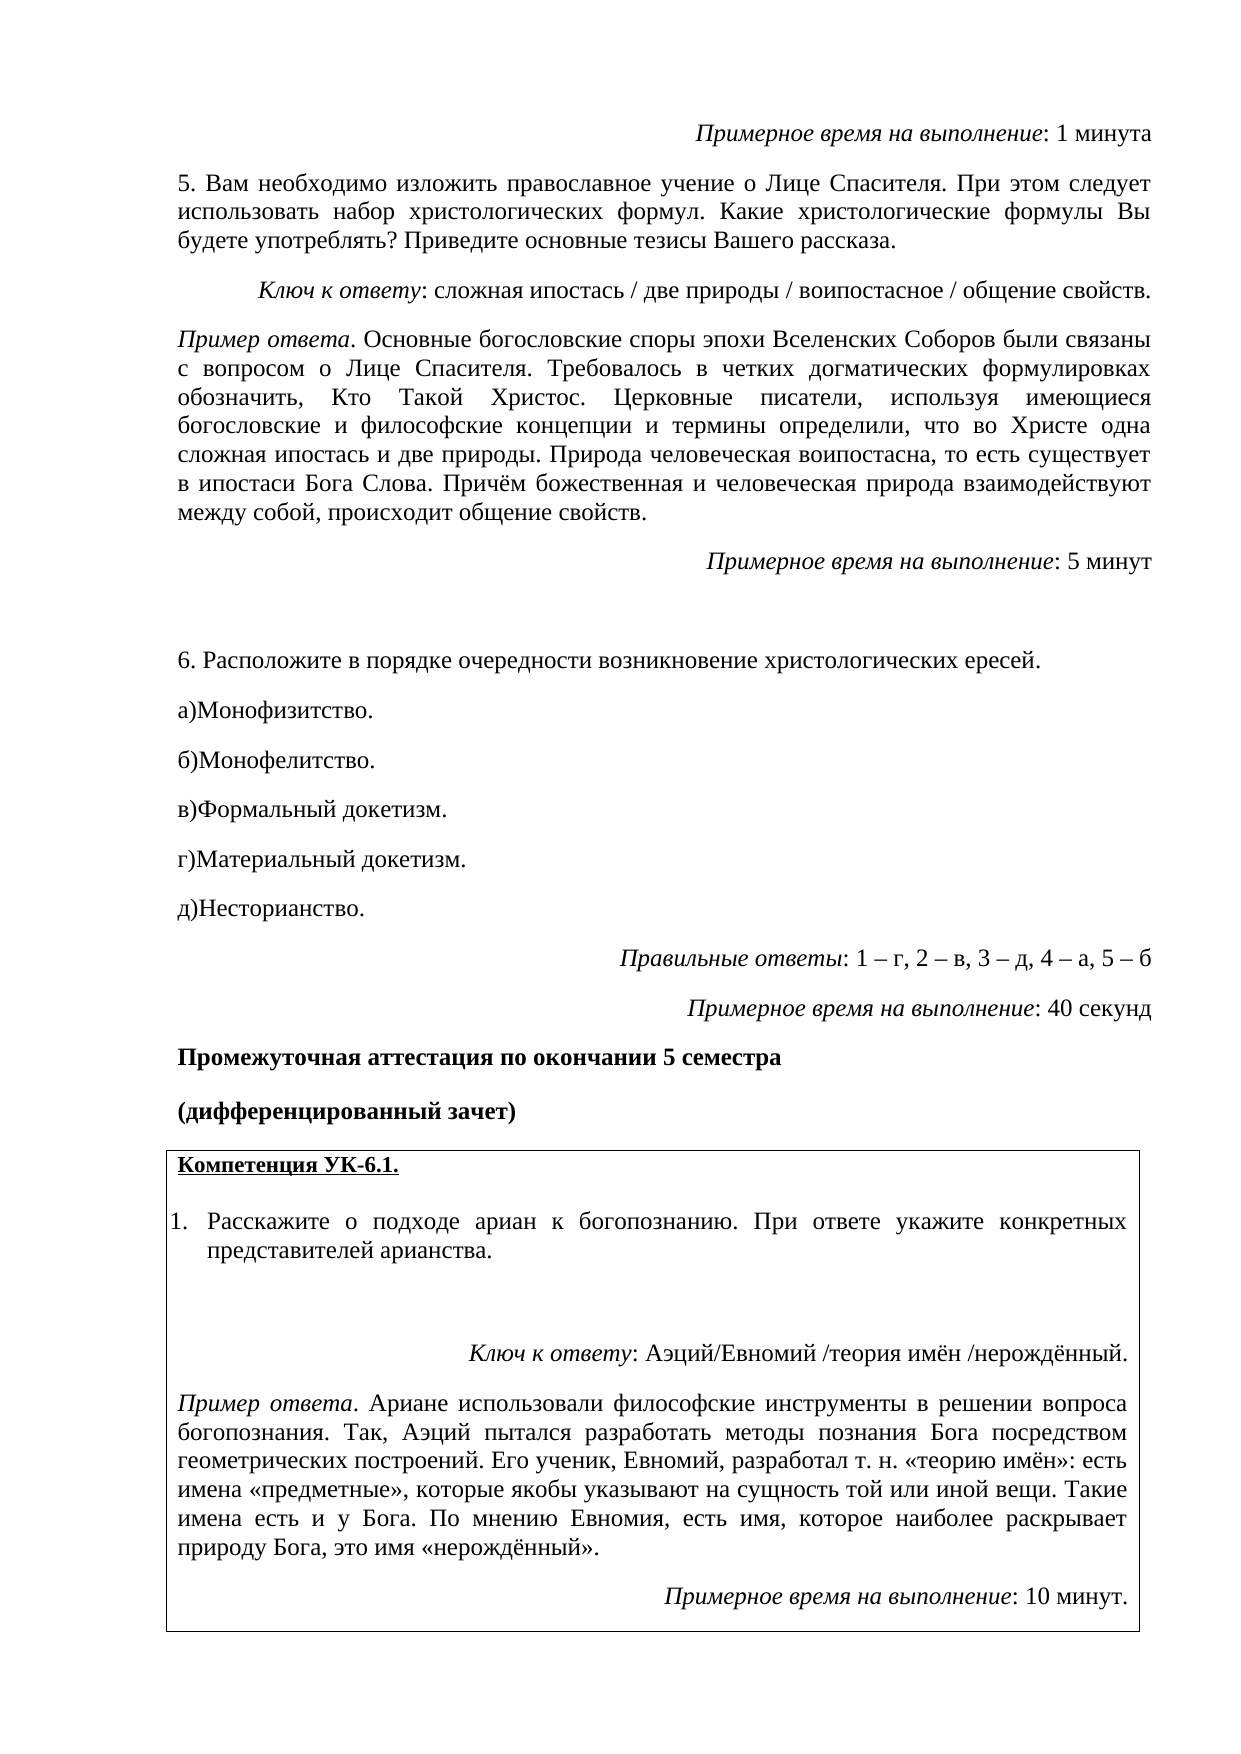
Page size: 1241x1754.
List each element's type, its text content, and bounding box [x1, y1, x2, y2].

text 5. Вам необходимо изложить православное учение о Лице Спасителя. При этом следует использовать набор христологических формул. Какие христологические формулы Вы будете употреблять? Приведите основные тезисы Вашего рассказа. [177, 168, 1152, 254]
text Пример ответа. Основные богословские споры эпохи Вселенских Соборов были связаны с вопросом о Лице Спасителя. Требовалось в четких догматических формулировках обозначить, Кто Такой Христос. Церковные писатели, используя имеющиеся богословские и философские концепции и термины определили, что во Христе одна сложная ипостась и две природы. Природа человеческая воипостасна, то есть существует в ипостаси Бога Слова. Причём божественная и человеческая природа взаимодействуют между собой, происходит общение свойств. [177, 324, 1152, 526]
text Промежуточная аттестация по окончании 5 семестра [177, 1042, 1152, 1071]
text 6. Расположите в порядке очередности возникновение христологических ересей. [177, 646, 1152, 674]
text Примерное время на выполнение: 1 минута [177, 118, 1152, 147]
text д)Несторианство. [177, 893, 1152, 922]
text б)Монофелитство. [177, 745, 1152, 773]
text в)Формальный докетизм. [177, 794, 1152, 823]
text Ключ к ответу: сложная ипостась / две природы / воипостасное / общение свойств. [177, 275, 1152, 303]
text Правильные ответы: 1 – г, 2 – в, 3 – д, 4 – а, 5 – б [177, 943, 1152, 972]
text Примерное время на выполнение: 40 секунд [177, 993, 1152, 1021]
text а)Монофизитство. [177, 695, 1152, 724]
text г)Материальный докетизм. [177, 844, 1152, 873]
text Примерное время на выполнение: 5 минут [177, 546, 1152, 575]
text (дифференцированный зачет) [177, 1096, 1152, 1125]
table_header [167, 1151, 1139, 1631]
